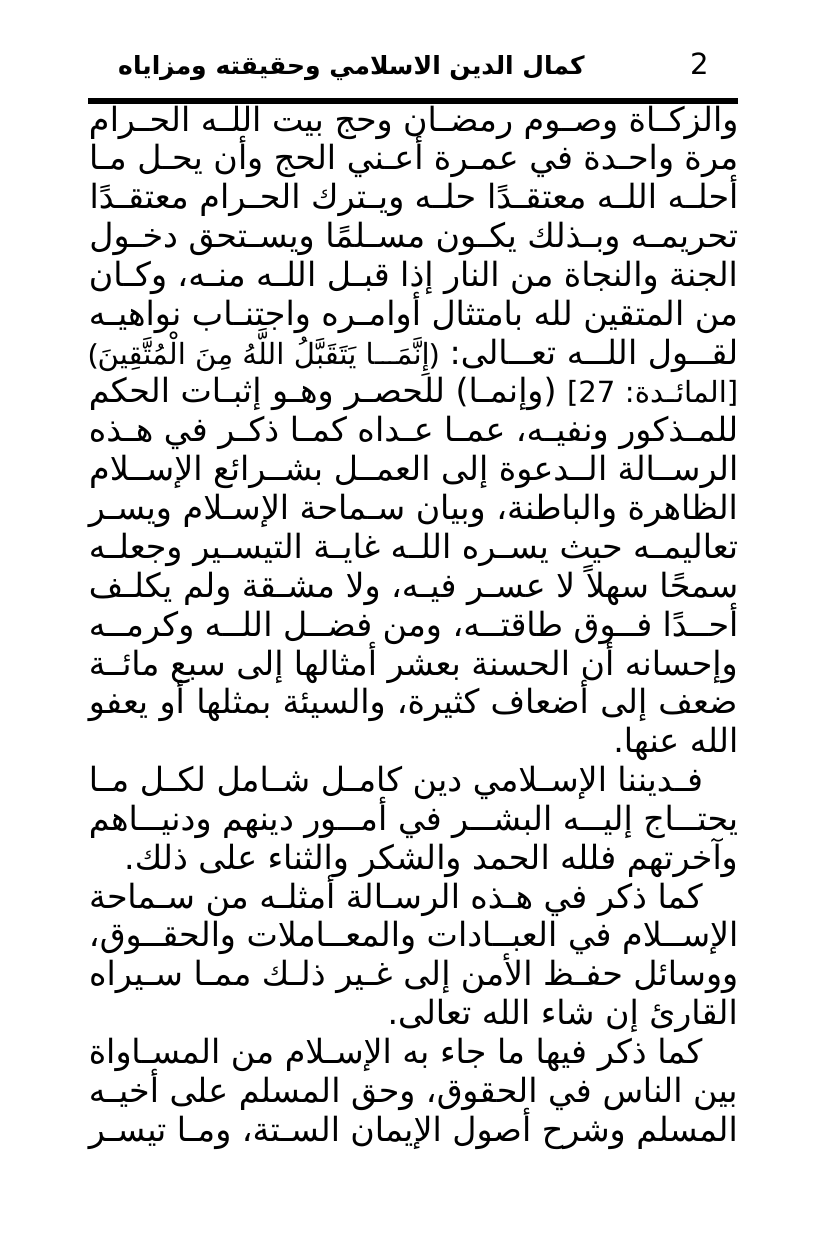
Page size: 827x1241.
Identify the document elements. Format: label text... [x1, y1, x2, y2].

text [89, 100, 738, 761]
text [89, 1032, 738, 1149]
text كما ذكر في هذه الرسالة أمثله من سماحة الإسلام في العبادات والمعاملات والحقوق، ووسائل حفظ الأمن إلى غير ذلك مما سيراه القارئ إن شاء الله تعالى. [89, 877, 738, 1032]
text فديننا الإسلامي دين كامل شامل لكل ما يحتاج إليه البشر في أمور دينهم ودنياهم وآخرتهم فلله الحمد والشكر والثناء على ذلك. [89, 761, 738, 877]
